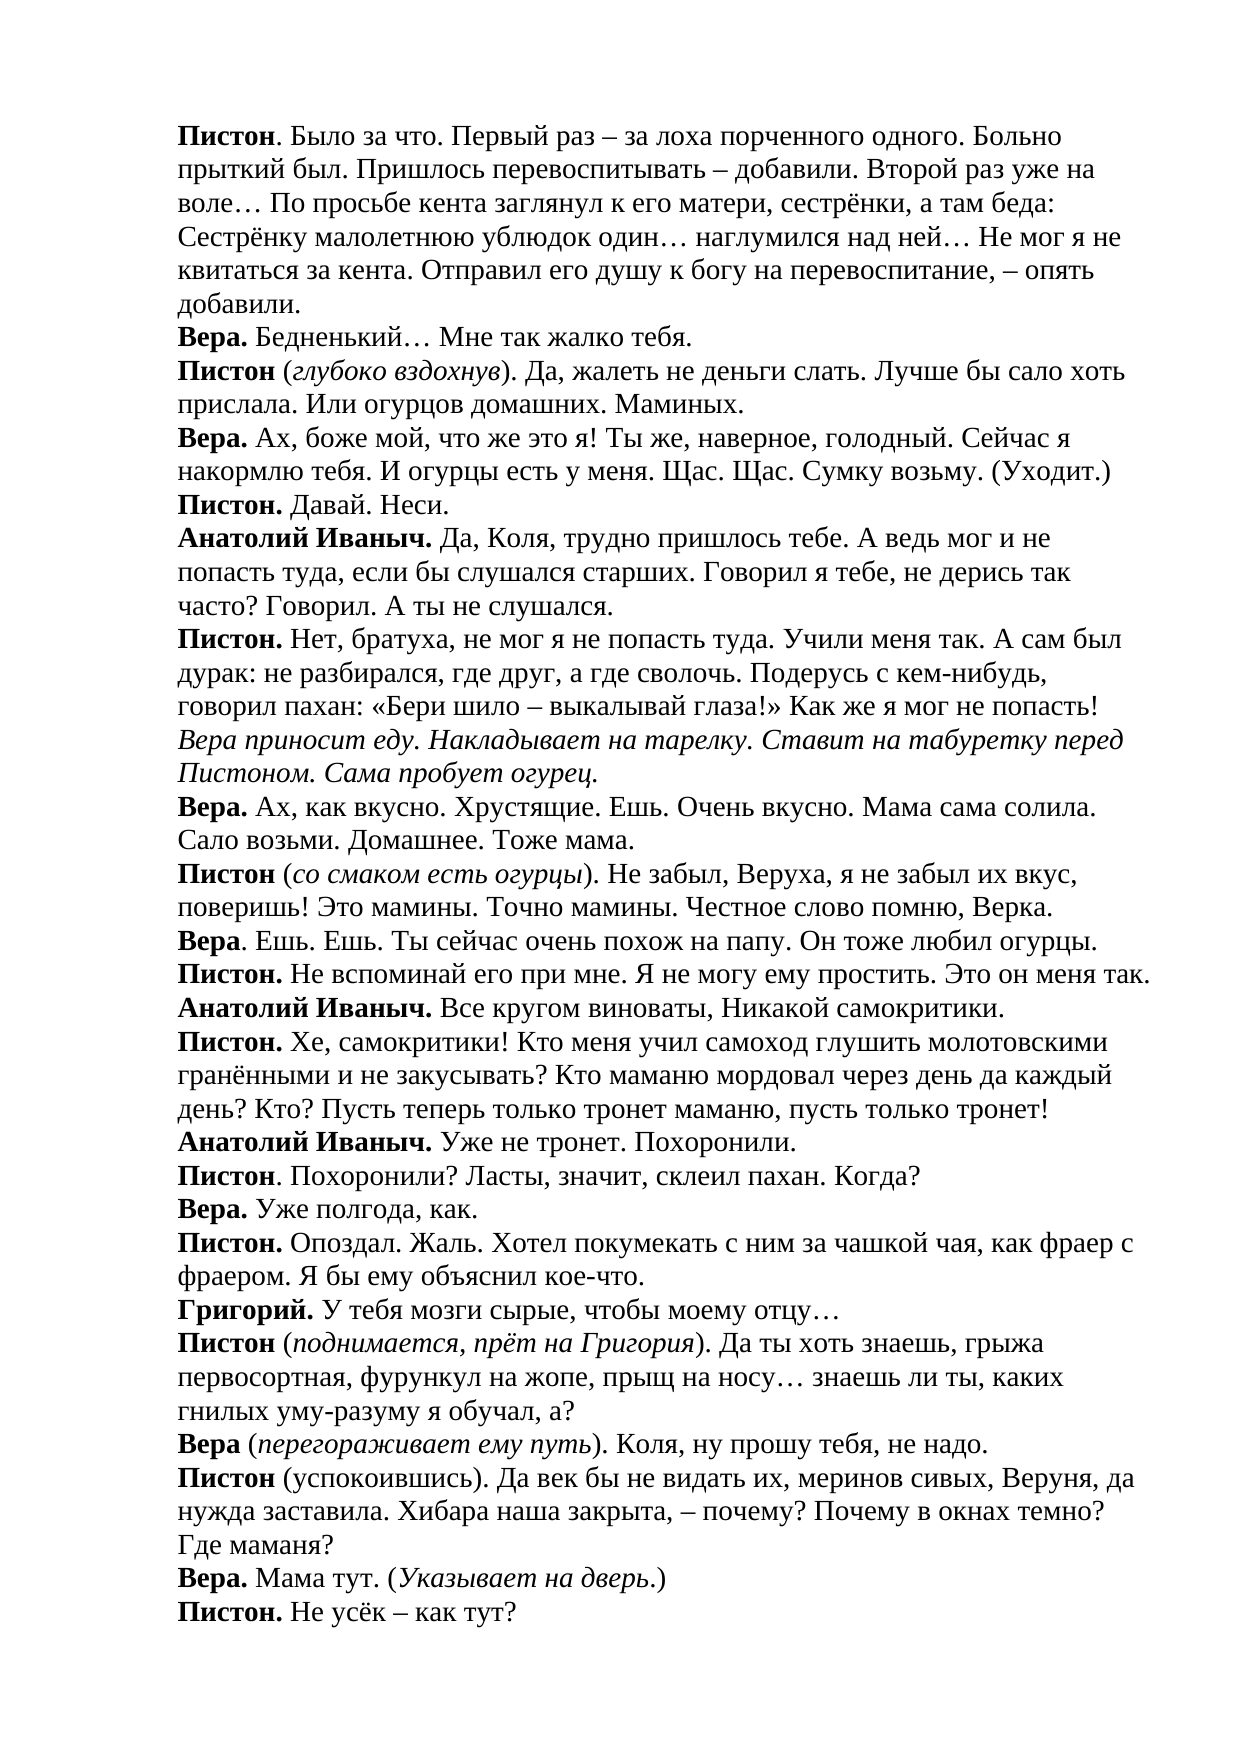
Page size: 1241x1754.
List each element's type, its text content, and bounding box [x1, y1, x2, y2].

text Пистон. Не усёк – как тут? [177, 1594, 1152, 1627]
text Пистон. Не вспоминай его при мне. Я не могу ему простить. Это он меня так. [177, 957, 1152, 990]
text Пистон (успокоившись). Да век бы не видать их, меринов сивых, Веруня, да нужда заставила. Хибара наша закрыта, – почему? Почему в окнах темно? Где маманя? [177, 1460, 1152, 1560]
text Пистон (поднимается, прёт на Григория). Да ты хоть знаешь, грыжа первосортная, фурункул на жопе, прыщ на носу… знаешь ли ты, каких гнилых уму-разуму я обучал, а? [177, 1326, 1152, 1426]
text Пистон. Было за что. Первый раз – за лоха порченного одного. Больно прыткий был. Пришлось перевоспитывать – добавили. Второй раз уже на воле… По просьбе кента заглянул к его матери, сестрёнки, а там беда: Сестрёнку малолетнюю ублюдок один… наглумился над ней… Не мог я не квитаться за кента. Отправил его душу к богу на перевоспитание, – опять добавили. [177, 118, 1152, 319]
text Вера. Ах, боже мой, что же это я! Ты же, наверное, голодный. Сейчас я накормлю тебя. И огурцы есть у меня. Щас. Щас. Сумку возьму. (Уходит.) [177, 420, 1152, 487]
text Григорий. У тебя мозги сырые, чтобы моему отцу… [177, 1292, 1152, 1326]
text Пистон. Нет, братуха, не мог я не попасть туда. Учили меня так. А сам был дурак: не разбирался, где друг, а где сволочь. Подерусь с кем-нибудь, говорил пахан: «Бери шило – выкалывай глаза!» Как же я мог не попасть! [177, 621, 1152, 722]
text Пистон. Хе, самокритики! Кто меня учил самоход глушить молотовскими гранёнными и не закусывать? Кто маманю мордовал через день да каждый день? Кто? Пусть теперь только тронет маманю, пусть только тронет! [177, 1024, 1152, 1124]
text Анатолий Иваныч. Да, Коля, трудно пришлось тебе. А ведь мог и не попасть туда, если бы слушался старших. Говорил я тебе, не дерись так часто? Говорил. А ты не слушался. [177, 521, 1152, 621]
text Пистон (со смаком есть огурцы). Не забыл, Веруха, я не забыл их вкус, поверишь! Это мамины. Точно мамины. Честное слово помню, Верка. [177, 856, 1152, 923]
text Пистон. Опоздал. Жаль. Хотел покумекать с ним за чашкой чая, как фраер с фраером. Я бы ему объяснил кое-что. [177, 1225, 1152, 1292]
text Анатолий Иваныч. Уже не тронет. Похоронили. [177, 1124, 1152, 1158]
text Вера. Бедненький… Мне так жалко тебя. [177, 319, 1152, 353]
text Пистон. Давай. Неси. [177, 487, 1152, 521]
text Пистон (глубоко вздохнув). Да, жалеть не деньги слать. Лучше бы сало хоть прислала. Или огурцов домашних. Маминых. [177, 353, 1152, 420]
text Вера. Уже полгода, как. [177, 1191, 1152, 1225]
text Пистон. Похоронили? Ласты, значит, склеил пахан. Когда? [177, 1158, 1152, 1191]
text Вера. Мама тут. (Указывает на дверь.) [177, 1560, 1152, 1594]
text Вера. Ах, как вкусно. Хрустящие. Ешь. Очень вкусно. Мама сама солила. Сало возьми. Домашнее. Тоже мама. [177, 789, 1152, 856]
text Анатолий Иваныч. Все кругом виноваты, Никакой самокритики. [177, 990, 1152, 1024]
text Вера (перегораживает ему путь). Коля, ну прошу тебя, не надо. [177, 1426, 1152, 1460]
text Вера приносит еду. Накладывает на тарелку. Ставит на табуретку перед Пистоном. Сама пробует огурец. [177, 722, 1152, 789]
text Вера. Ешь. Ешь. Ты сейчас очень похож на папу. Он тоже любил огурцы. [177, 923, 1152, 957]
